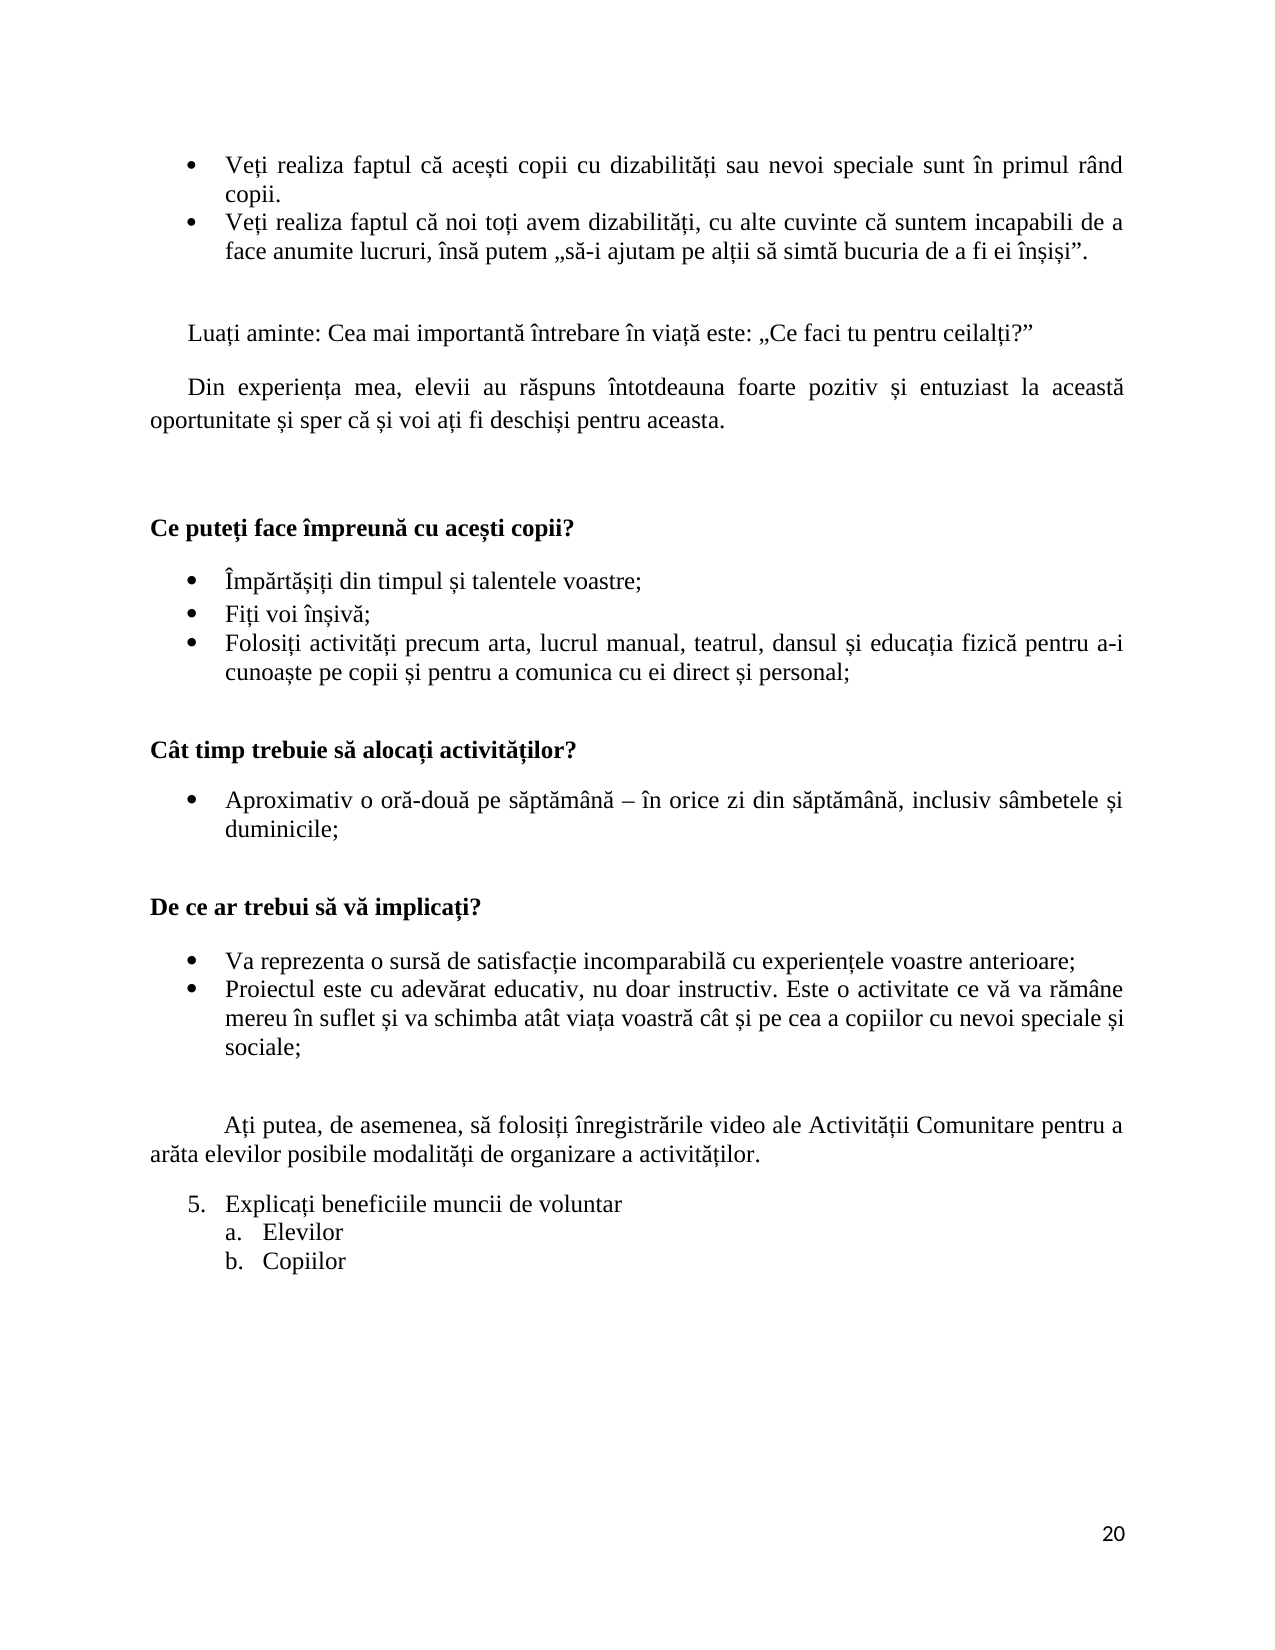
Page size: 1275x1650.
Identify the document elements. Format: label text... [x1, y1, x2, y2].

text Cât timp trebuie să alocați activităților? [150, 735, 1125, 764]
list Va reprezenta o sursă de satisfacție incomparabilă cu experiențele voastre anterioare; [187, 946, 1125, 974]
text Din experiența mea, elevii au răspuns întotdeauna foarte pozitiv și entuziast la această oportunitate și sper că și voi ați fi deschiși pentru aceasta. [150, 372, 1125, 434]
list Veți realiza faptul că acești copii cu dizabilități sau nevoi speciale sunt în primul rând copii. [187, 150, 1125, 207]
list Explicați beneficiile muncii de voluntar [187, 1189, 1125, 1217]
text Ați putea, de asemenea, să folosiți înregistrările video ale Activității Comunitare pentru a arăta elevilor posibile modalități de organizare a activităților. [150, 1110, 1125, 1168]
text Luați aminte: Cea mai importantă întrebare în viață este: „Ce faci tu pentru ceilalți?” [150, 318, 1125, 347]
list Copiilor [225, 1246, 1125, 1275]
list Proiectul este cu adevărat educativ, nu doar instructiv. Este o activitate ce vă va rămâne mereu în suflet și va schimba atât viața voastră cât și pe cea a copiilor cu nevoi speciale și sociale; [187, 974, 1125, 1061]
list Aproximativ o oră-două pe săptămână – în orice zi din săptămână, inclusiv sâmbetele și duminicile; [187, 785, 1125, 842]
text Ce puteți face împreună cu acești copii? [150, 513, 1125, 541]
list Folosiți activități precum arta, lucrul manual, teatrul, dansul și educația fizică pentru a-i cunoaște pe copii și pentru a comunica cu ei direct și personal; [187, 628, 1125, 686]
list Fiți voi înșivă; [187, 599, 1125, 628]
list Împărtășiți din timpul și talentele voastre; [187, 566, 1125, 595]
list Elevilor [225, 1217, 1125, 1246]
text De ce ar trebui să vă implicați? [150, 892, 1125, 921]
list Veți realiza faptul că noi toți avem dizabilități, cu alte cuvinte că suntem incapabili de a face anumite lucruri, însă putem „să-i ajutam pe alții să simtă bucuria de a fi ei înșiși”. [187, 207, 1125, 265]
